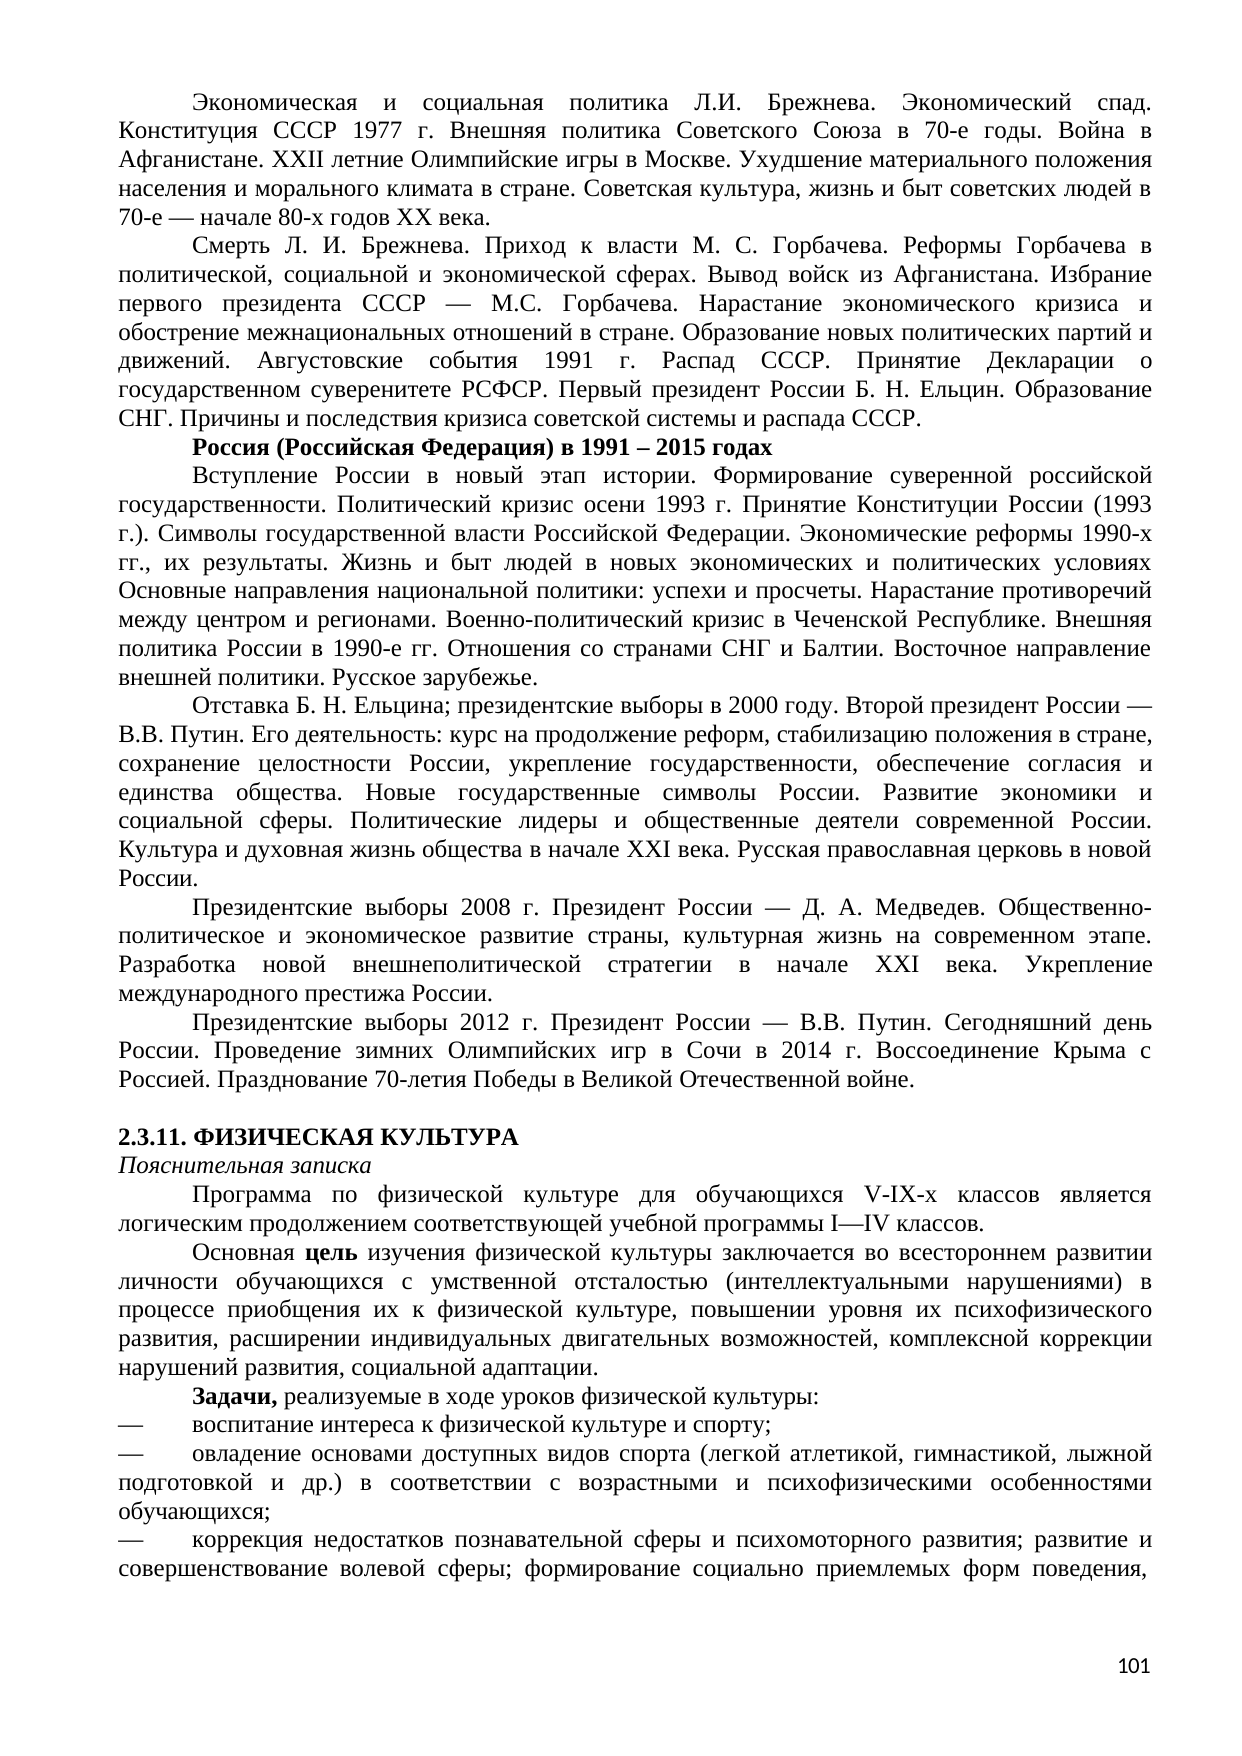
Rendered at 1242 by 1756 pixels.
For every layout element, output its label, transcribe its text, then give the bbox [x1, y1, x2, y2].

subtitle ФИЗИЧЕСКАЯ КУЛЬТУРА [118, 1122, 1239, 1151]
text Президентские выборы 2012 г. Президент России ― В.В. Путин. Сегодняшний день России. Проведение зимних Олимпийских игр в Сочи в 2014 г. Воссоединение Крыма с Россией. Празднование 70-летия Победы в Великой Отечественной войне. [118, 1007, 1153, 1093]
text Задачи, реализуемые в ходе уроков физической культуры: [192, 1381, 1239, 1409]
list коррекция недостатков познавательной сферы и психомоторного развития; развитие и совершенствование волевой сферы; формирование социально приемлемых форм поведения, [118, 1524, 1153, 1582]
subtitle Россия (Российская Федерация) в 1991 – 2015 годах [192, 432, 1239, 461]
text Отставка Б. Н. Ельцина; президентские выборы в 2000 году. Второй президент России ― В.В. Путин. Его деятельность: курс на продолжение реформ, стабилизацию положения в стране, сохранение целостности России, укрепление государственности, обеспечение согласия и единства общества. Новые государственные символы России. Развитие экономики и социальной сферы. Политические лидеры и общественные деятели современной России. Культура и духовная жизнь общества в начале XXI века. Русская православная церковь в новой России. [118, 691, 1153, 892]
text Программа по физической культуре для обучающихся V-IX-х классов является логическим продолжением соответствующей учебной программы I—IV классов. [118, 1179, 1153, 1237]
text Президентские выборы 2008 г. Президент России ― Д. А. Медведев. Общественно- политическое и экономическое развитие страны, культурная жизнь на современном этапе. Разработка новой внешнеполитической стратегии в начале XXI века. Укрепление международного престижа России. [118, 892, 1153, 1007]
text Смерть Л. И. Брежнева. Приход к власти М. С. Горбачева. Реформы Горбачева в политической, социальной и экономической сферах. Вывод войск из Афганистана. Избрание первого президента СССР ― М.С. Горбачева. Нарастание экономического кризиса и обострение межнациональных отношений в стране. Образование новых политических партий и движений. Августовские события 1991 г. Распад СССР. Принятие Декларации о государственном суверенитете РСФСР. Первый президент России Б. Н. Ельцин. Образование СНГ. Причины и последствия кризиса советской системы и распада СССР. [118, 230, 1153, 432]
text Основная цель изучения физической культуры заключается во всестороннем развитии личности обучающихся с умственной отсталостью (интеллектуальными нарушениями) в процессе приобщения их к физической культуре, повышении уровня их психофизического развития, расширении индивидуальных двигательных возможностей, комплексной коррекции нарушений развития, социальной адаптации. [118, 1237, 1153, 1381]
list овладение основами доступных видов спорта (легкой атлетикой, гимнастикой, лыжной подготовкой и др.) в соответствии с возрастными и психофизическими особенностями обучающихся; [118, 1438, 1153, 1524]
list воспитание интереса к физической культуре и спорту; [118, 1409, 1239, 1438]
text Пояснительная записка [118, 1151, 1239, 1179]
text Экономическая и социальная политика Л.И. Брежнева. Экономический спад. Конституция СССР 1977 г. Внешняя политика Советского Союза в 70-е годы. Война в Афганистане. XXII летние Олимпийские игры в Москве. Ухудшение материального положения населения и морального климата в стране. Советская культура, жизнь и быт советских людей в 70-е ― начале 80-х годов XX века. [118, 87, 1153, 230]
text Вступление России в новый этап истории. Формирование суверенной российской государственности. Политический кризис осени 1993 г. Принятие Конституции России (1993 г.). Символы государственной власти Российской Федерации. Экономические реформы 1990-х гг., их результаты. Жизнь и быт людей в новых экономических и политических условиях Основные направления национальной политики: успехи и просчеты. Нарастание противоречий между центром и регионами. Военно-политический кризис в Чеченской Республике. Внешняя политика России в 1990-е гг. Отношения со странами СНГ и Балтии. Восточное направление внешней политики. Русское зарубежье. [118, 461, 1153, 691]
